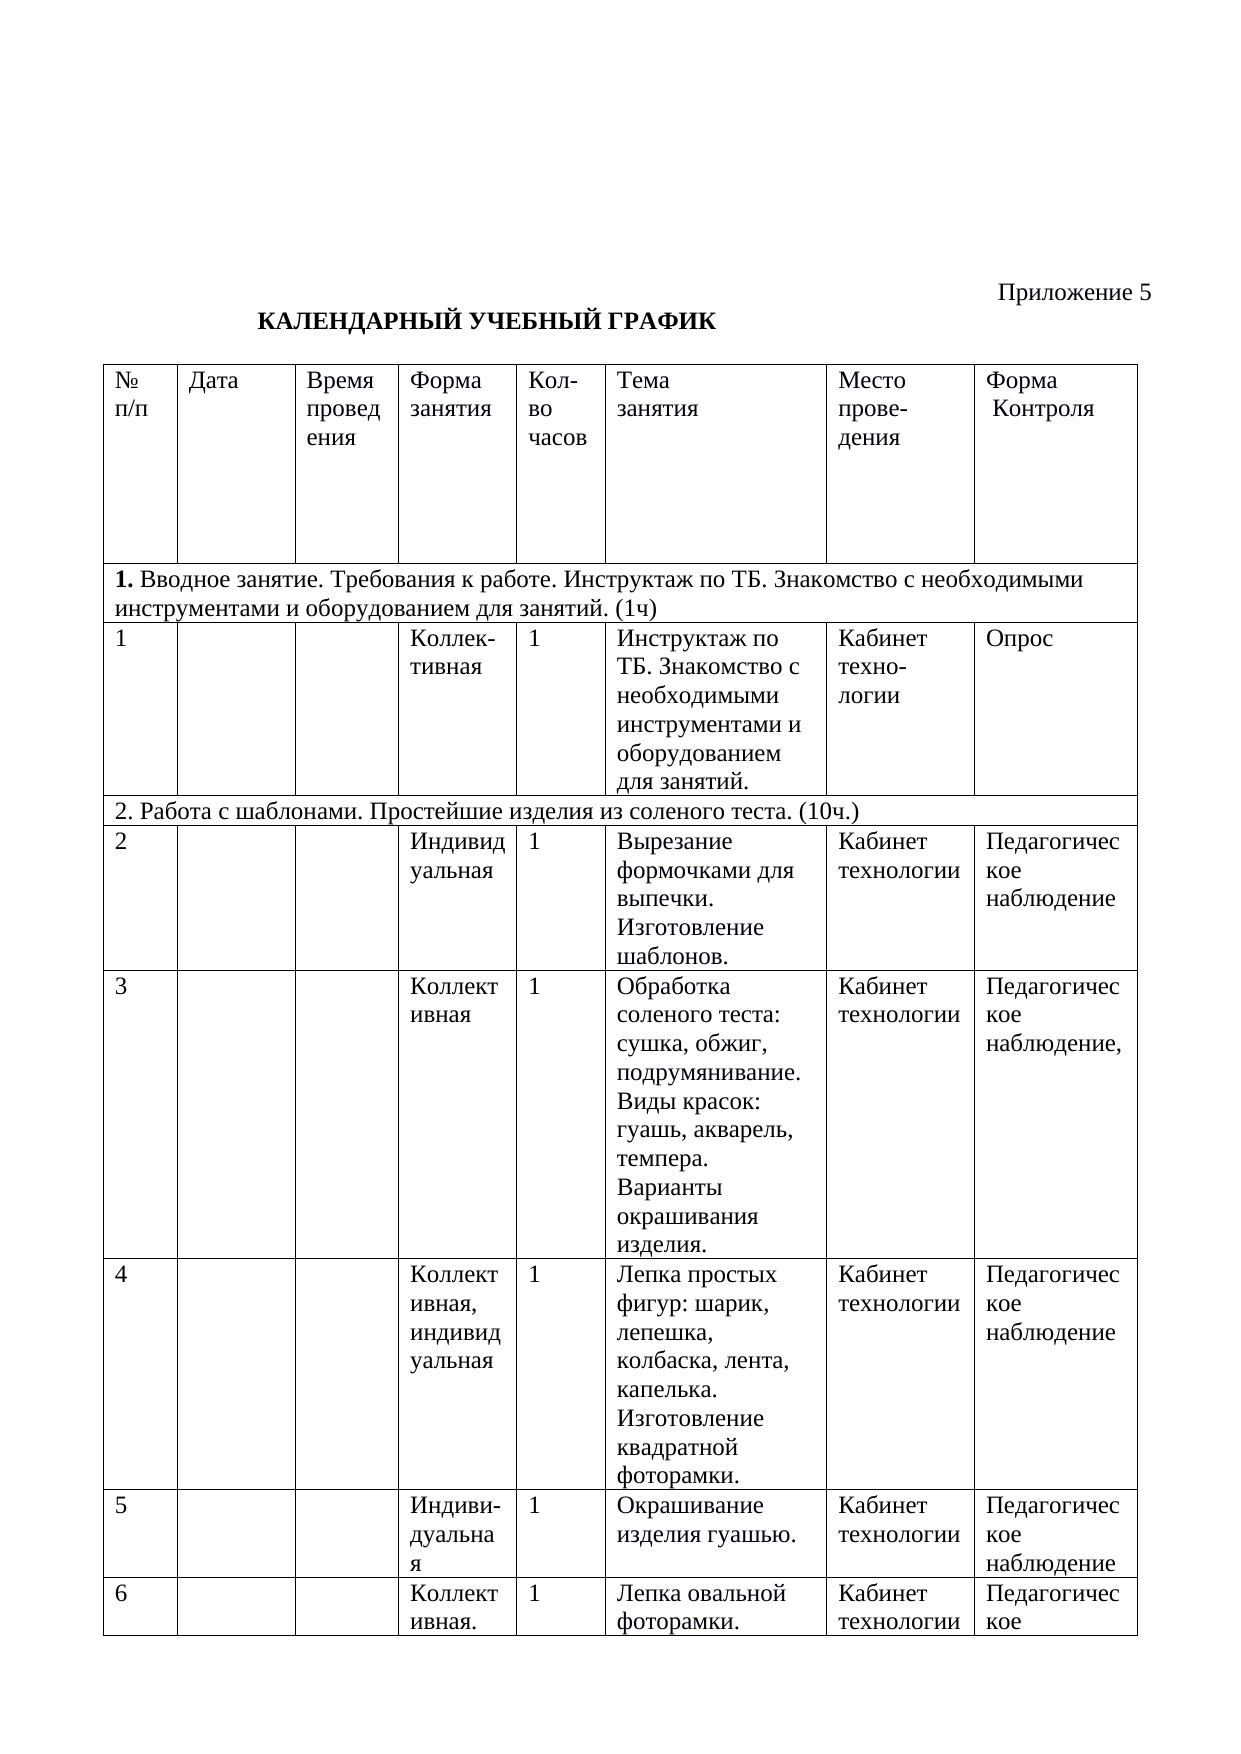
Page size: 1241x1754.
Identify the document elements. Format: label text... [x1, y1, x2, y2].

table_cell Обработка соленого теста: сушка, обжиг, подрумянивание. Виды красок: гуашь, акварель, темпера. Варианты окрашивания изделия. [606, 971, 826, 1258]
table_cell Педагогическое наблюдение, [975, 971, 1137, 1258]
table_cell Кабинет технологии [827, 826, 974, 970]
table_cell 1 [517, 826, 605, 970]
table_cell [178, 971, 295, 1258]
table_cell [178, 1259, 295, 1489]
table_cell Педагогическое наблюдение [975, 826, 1137, 970]
table_cell 5 [104, 1490, 177, 1577]
table_cell Индиви- дуальная [399, 1490, 516, 1577]
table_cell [399, 1578, 516, 1635]
table_cell 3 [104, 971, 177, 1258]
table_cell 1 [104, 623, 177, 795]
table_cell [178, 1578, 295, 1635]
table_header Форма Контроля [975, 365, 1137, 563]
table_cell [296, 971, 398, 1258]
table_cell 6 [104, 1578, 177, 1635]
table_cell Коллективная [399, 971, 516, 1258]
table_cell [296, 1490, 398, 1577]
table_cell Кабинет технологии [827, 971, 974, 1258]
table_cell Кабинет технологии [827, 1259, 974, 1489]
table_header Кол-во часов [517, 365, 605, 563]
table_cell Коллективная, индивидуальная [399, 1259, 516, 1489]
table_cell 2 [104, 826, 177, 970]
table_cell Лепка простых фигур: шарик, лепешка, колбаска, лента, капелька. Изготовление квадратной фоторамки. [606, 1259, 826, 1489]
table_cell Кабинет техно-логии [827, 623, 974, 795]
table_header Форма занятия [399, 365, 516, 563]
table_cell [296, 1578, 398, 1635]
table_cell [178, 1490, 295, 1577]
table_cell Педагогическое наблюдение [975, 1490, 1137, 1577]
table_cell Окрашивание изделия гуашью. [606, 1490, 826, 1577]
table_cell 1 [517, 1490, 605, 1577]
table_cell 1 [517, 1578, 605, 1635]
table_cell Вырезание формочками для выпечки. Изготовление шаблонов. [606, 826, 826, 970]
table_cell [296, 623, 398, 795]
table_header Тема занятия [606, 365, 826, 563]
table_cell [296, 826, 398, 970]
table_cell Коллек- тивная [399, 623, 516, 795]
table_cell 1. Вводное занятие. Требования к работе. Инструктаж по ТБ. Знакомство с необходимыми инструментами и оборудованием для занятий. (1ч) [104, 564, 1137, 622]
table_header № п/п [104, 365, 177, 563]
table_cell Индивидуальная [399, 826, 516, 970]
table_cell 1 [517, 971, 605, 1258]
table_header Время проведения [296, 365, 398, 563]
table_header Место прове- дения [827, 365, 974, 563]
table_cell [178, 826, 295, 970]
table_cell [975, 1578, 1137, 1635]
table_cell Педагогическое наблюдение [975, 1259, 1137, 1489]
table_cell [178, 623, 295, 795]
subtitle КАЛЕНДАРНЫЙ УЧЕБНЫЙ ГРАФИК [177, 306, 1152, 335]
table_cell Инструктаж по ТБ. Знакомство с необходимыми инструментами и оборудованием для занятий. [606, 623, 826, 795]
table_cell [296, 1259, 398, 1489]
table_cell 4 [104, 1259, 177, 1489]
table_cell 2. Работа с шаблонами. Простейшие изделия из соленого теста. (10ч.) [104, 796, 1137, 825]
table_header Дата [178, 365, 295, 563]
table_cell Кабинет технологии [827, 1490, 974, 1577]
table_cell 1 [517, 1259, 605, 1489]
table_cell 1 [517, 623, 605, 795]
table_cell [606, 1578, 826, 1635]
text Приложение 5 [177, 277, 1152, 306]
table_cell Кабинет технологии [827, 1578, 974, 1635]
table_cell Опрос [975, 623, 1137, 795]
